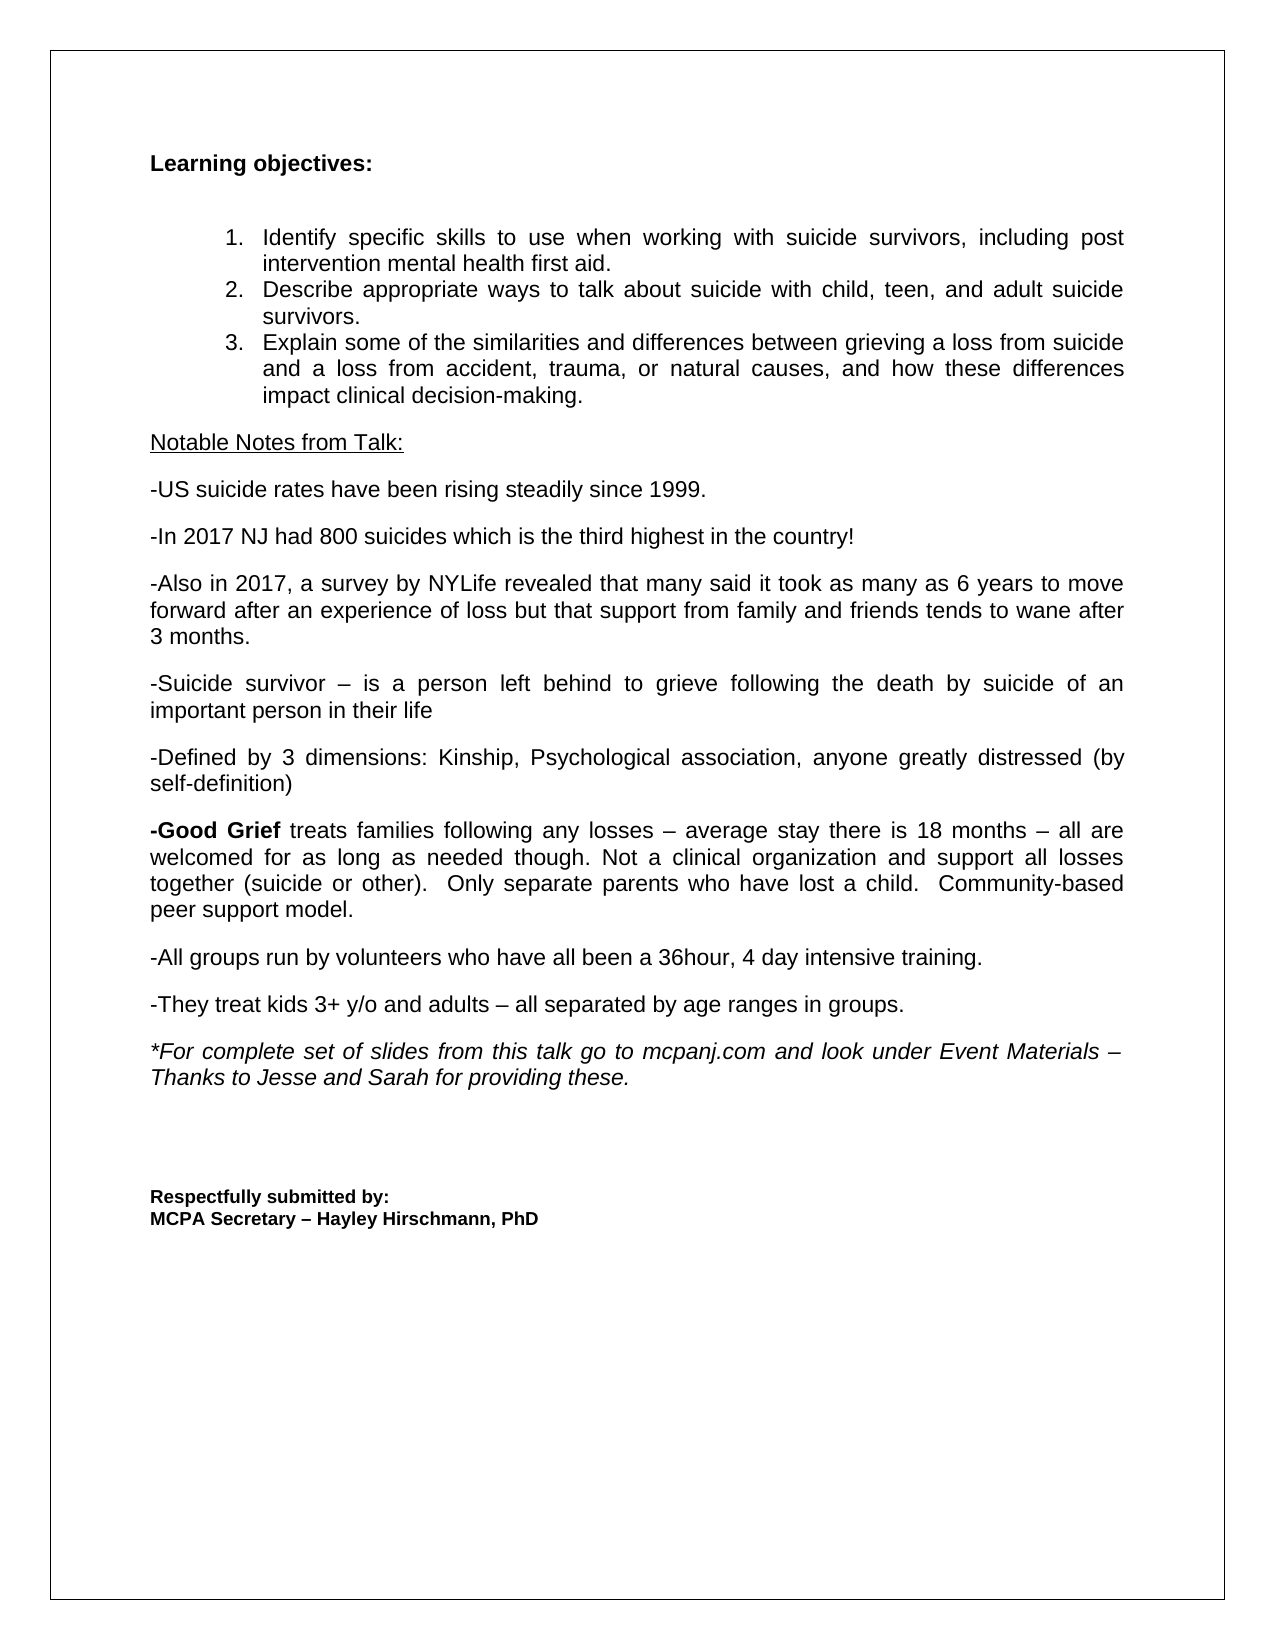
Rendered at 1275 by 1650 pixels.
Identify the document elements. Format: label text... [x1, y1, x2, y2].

text -US suicide rates have been rising steadily since 1999. [150, 476, 1125, 502]
text -Good Grief treats families following any losses – average stay there is 18 months – all are welcomed for as long as needed though. Not a clinical organization and support all losses together (suicide or other). Only separate parents who have lost a child. Community-based peer support model. [150, 817, 1125, 923]
text -In 2017 NJ had 800 suicides which is the third highest in the country! [150, 523, 1125, 549]
text -Also in 2017, a survey by NYLife revealed that many said it took as many as 6 years to move forward after an experience of loss but that support from family and friends tends to wane after 3 months. [150, 570, 1125, 649]
list Identify specific skills to use when working with suicide survivors, including post intervention mental health first aid. [225, 223, 1125, 276]
list Explain some of the similarities and differences between grieving a loss from suicide and a loss from accident, trauma, or natural causes, and how these differences impact clinical decision-making. [225, 329, 1125, 408]
text Learning objectives: [150, 150, 1125, 176]
text -They treat kids 3+ y/o and adults – all separated by age ranges in groups. [150, 991, 1125, 1017]
text MCPA Secretary – Hayley Hirschmann, PhD [150, 1207, 1125, 1229]
text -Defined by 3 dimensions: Kinship, Psychological association, anyone greatly distressed (by self-definition) [150, 744, 1125, 797]
text *For complete set of slides from this talk go to mcpanj.com and look under Event Materials – Thanks to Jesse and Sarah for providing these. [150, 1038, 1125, 1091]
text -All groups run by volunteers who have all been a 36hour, 4 day intensive training. [150, 944, 1125, 970]
text -Suicide survivor – is a person left behind to grieve following the death by suicide of an important person in their life [150, 670, 1125, 723]
text Notable Notes from Talk: [150, 429, 1125, 455]
list Describe appropriate ways to talk about suicide with child, teen, and adult suicide survivors. [225, 276, 1125, 329]
text Respectfully submitted by: [150, 1186, 1125, 1207]
